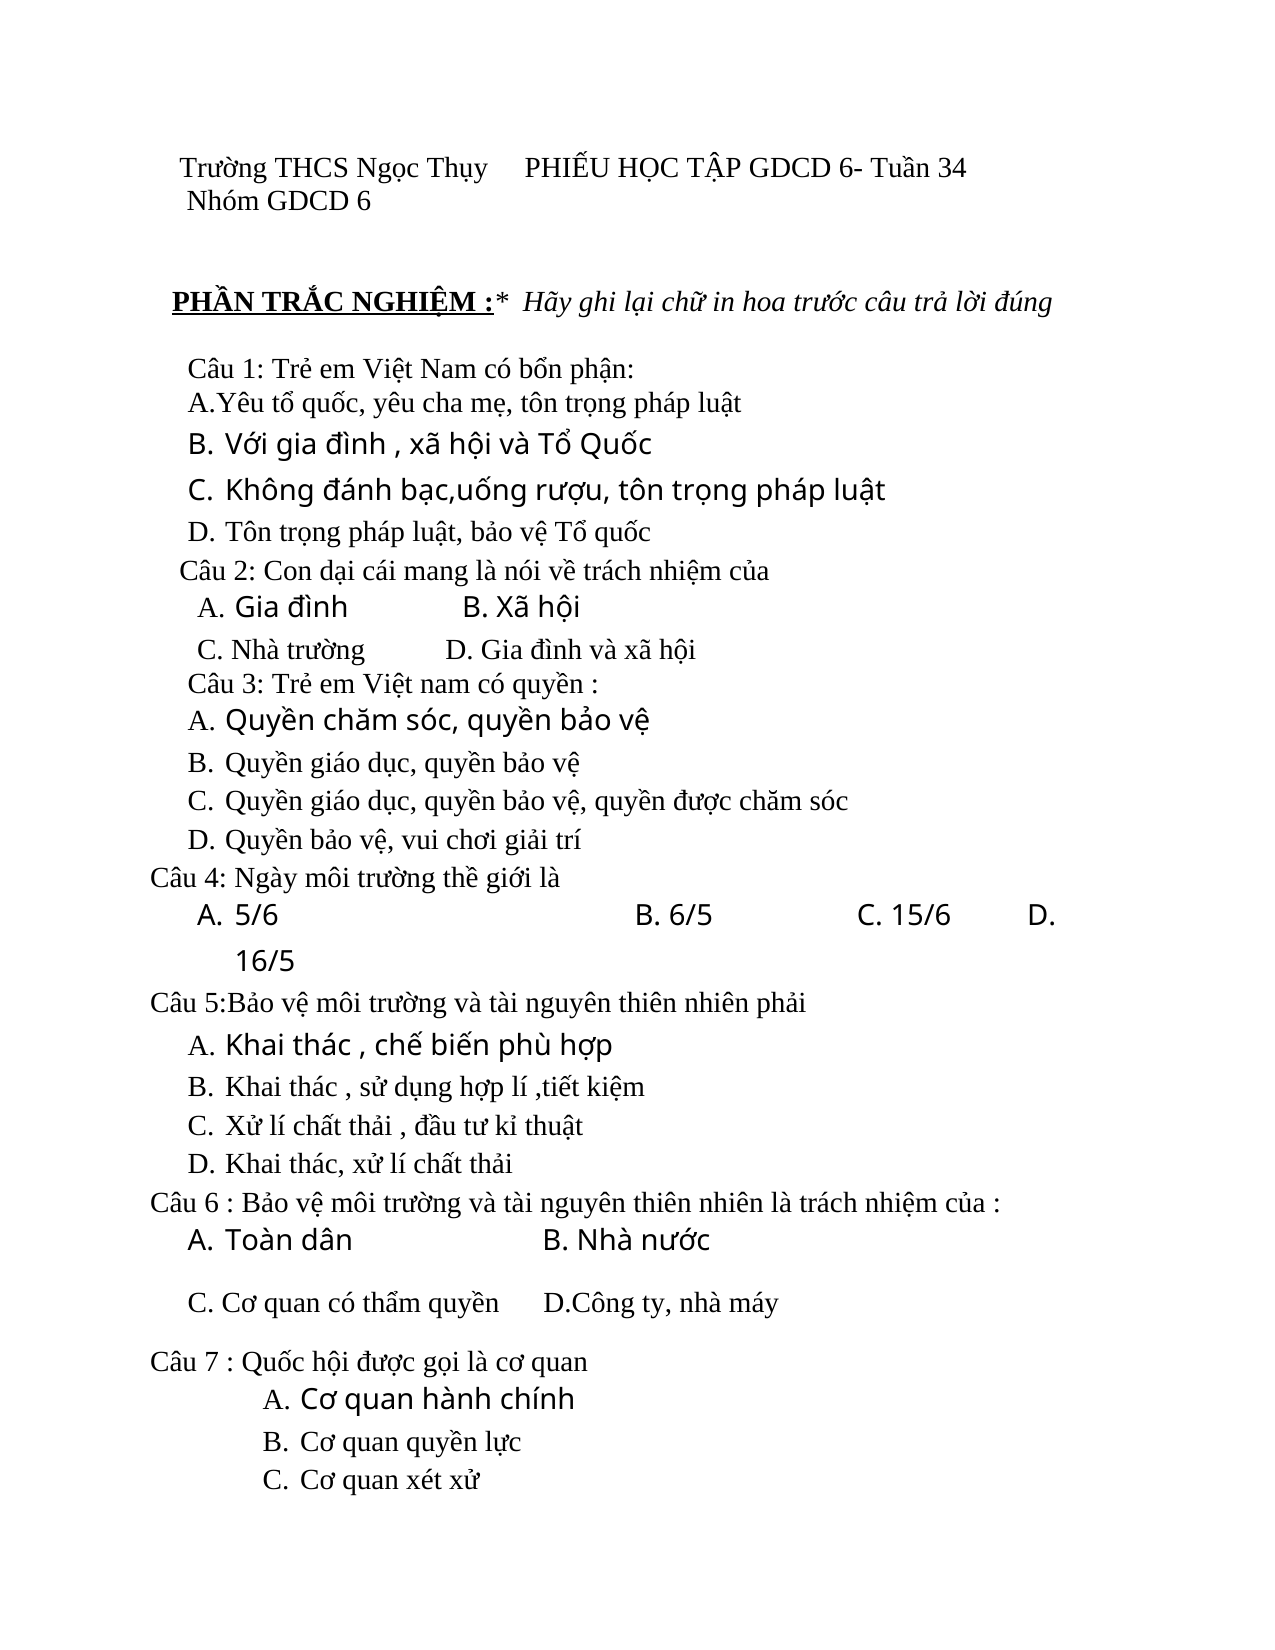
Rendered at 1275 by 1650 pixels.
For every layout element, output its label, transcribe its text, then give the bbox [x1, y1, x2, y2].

list Xử lí chất thải , đầu tư kỉ thuật [187, 1108, 1125, 1142]
list Khai thác, xử lí chất thải [187, 1147, 1125, 1180]
list Khai thác , sử dụng hợp lí ,tiết kiệm [187, 1069, 1125, 1103]
text Câu 6 : Bảo vệ môi trường và tài nguyên thiên nhiên là trách nhiệm của : [150, 1185, 1125, 1219]
text Câu 1: Trẻ em Việt Nam có bổn phận: [187, 351, 1125, 385]
text Câu 5:Bảo vệ môi trường và tài nguyên thiên nhiên phải [150, 985, 1125, 1019]
text PHẦN TRẮC NGHIỆM :* Hãy ghi lại chữ in hoa trước câu trả lời đúng [150, 284, 1125, 318]
list Cơ quan xét xử [262, 1462, 1125, 1496]
list Với gia đình , xã hội và Tổ Quốc [187, 423, 1125, 463]
text Câu 3: Trẻ em Việt nam có quyền : [187, 666, 1125, 699]
text Nhóm GDCD 6 [150, 183, 1125, 217]
text Câu 4: Ngày môi trường thề giới là [150, 861, 1125, 894]
list Quyền giáo dục, quyền bảo vệ [187, 745, 1125, 778]
list Tôn trọng pháp luật, bảo vệ Tổ quốc [187, 514, 1125, 548]
list Khai thác , chế biến phù hợp [187, 1024, 1125, 1064]
list Gia đình B. Xã hội [197, 587, 1125, 626]
list 5/6 B. 6/5 C. 15/6 D. 16/5 [197, 894, 1125, 979]
list Toàn dân B. Nhà nước [187, 1219, 1125, 1258]
text C. Cơ quan có thẩm quyền D.Công ty, nhà máy [187, 1285, 1125, 1319]
list Cơ quan hành chính [262, 1378, 1125, 1418]
text Trường THCS Ngọc Thụy PHIẾU HỌC TẬP GDCD 6- Tuần 34 [150, 150, 1125, 183]
list Không đánh bạc,uống rượu, tôn trọng pháp luật [187, 469, 1125, 509]
text Câu 2: Con dại cái mang là nói về trách nhiệm của [150, 553, 1125, 587]
text C. Nhà trường D. Gia đình và xã hội [197, 632, 1125, 666]
list Quyền giáo dục, quyền bảo vệ, quyền được chăm sóc [187, 783, 1125, 817]
list Quyền chăm sóc, quyền bảo vệ [187, 699, 1125, 739]
text Câu 7 : Quốc hội được gọi là cơ quan [150, 1344, 1125, 1378]
list Cơ quan quyền lực [262, 1424, 1125, 1457]
text A.Yêu tổ quốc, yêu cha mẹ, tôn trọng pháp luật [187, 385, 1125, 418]
list Quyền bảo vệ, vui chơi giải trí [187, 822, 1125, 856]
